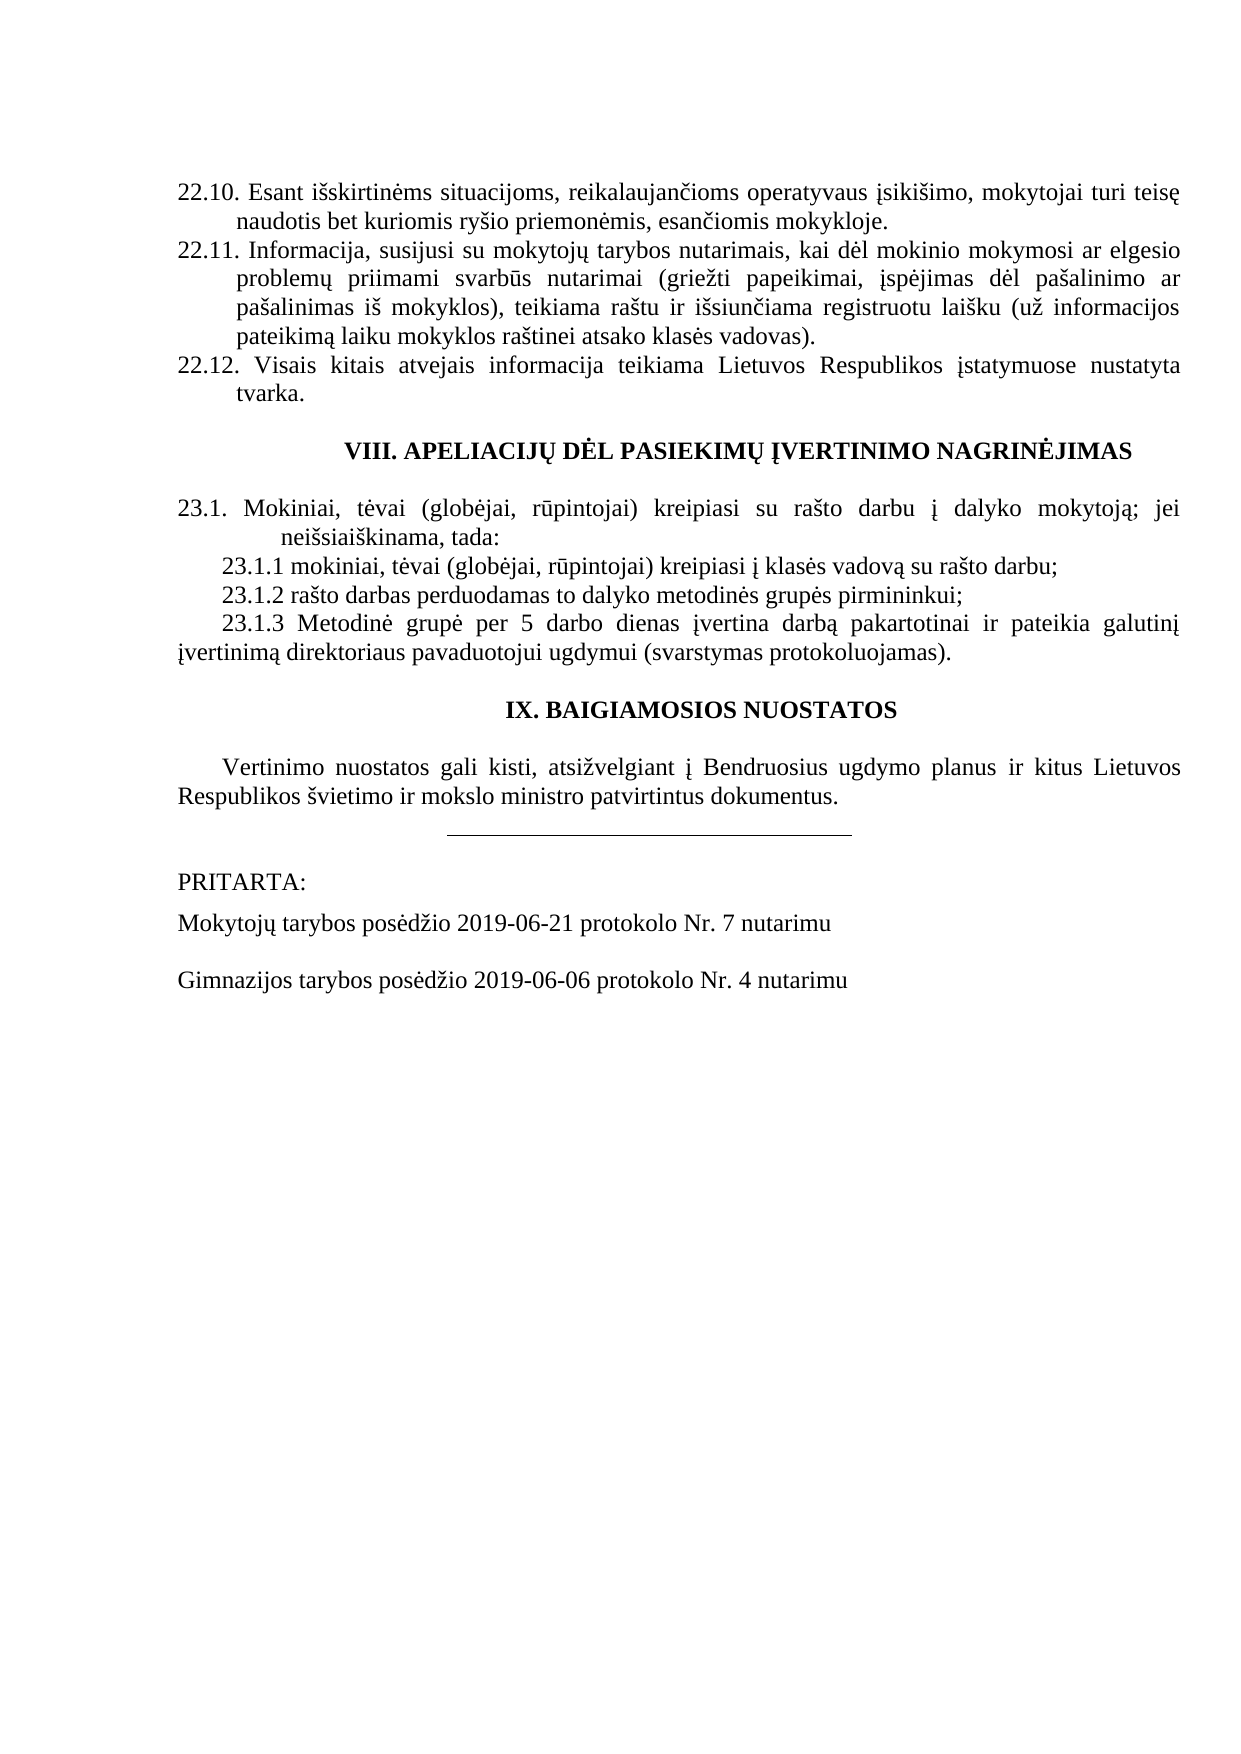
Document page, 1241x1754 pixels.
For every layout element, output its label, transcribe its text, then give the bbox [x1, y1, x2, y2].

text 22.10. Esant išskirtinėms situacijoms, reikalaujančioms operatyvaus įsikišimo, mokytojai turi teisę naudotis bet kuriomis ryšio priemonėmis, esančiomis mokykloje. [177, 177, 1181, 235]
text 23.1.3 Metodinė grupė per 5 darbo dienas įvertina darbą pakartotinai ir pateikia galutinį įvertinimą direktoriaus pavaduotojui ugdymui (svarstymas protokoluojamas). [177, 608, 1181, 666]
text VIII. APELIACIJŲ DĖL PASIEKIMŲ ĮVERTINIMO NAGRINĖJIMAS [177, 436, 1181, 465]
text 22.11. Informacija, susijusi su mokytojų tarybos nutarimais, kai dėl mokinio mokymosi ar elgesio problemų priimami svarbūs nutarimai (griežti papeikimai, įspėjimas dėl pašalinimo ar pašalinimas iš mokyklos), teikiama raštu ir išsiunčiama registruotu laišku (už informacijos pateikimą laiku mokyklos raštinei atsako klasės vadovas). [177, 235, 1181, 350]
text Vertinimo nuostatos gali kisti, atsižvelgiant į Bendruosius ugdymo planus ir kitus Lietuvos Respublikos švietimo ir mokslo ministro patvirtintus dokumentus. [177, 752, 1181, 810]
text Gimnazijos tarybos posėdžio 2019-06-06 protokolo Nr. 4 nutarimu [177, 965, 1181, 994]
text 23.1. Mokiniai, tėvai (globėjai, rūpintojai) kreipiasi su rašto darbu į dalyko mokytoją; jei neišsiaiškinama, tada: [177, 493, 1181, 551]
text 23.1.1 mokiniai, tėvai (globėjai, rūpintojai) kreipiasi į klasės vadovą su rašto darbu; [222, 551, 1181, 580]
text PRITARTA: [177, 867, 1181, 896]
text IX. BAIGIAMOSIOS NUOSTATOS [177, 695, 1181, 723]
text 23.1.2 rašto darbas perduodamas to dalyko metodinės grupės pirmininkui; [222, 580, 1181, 608]
text Mokytojų tarybos posėdžio 2019-06-21 protokolo Nr. 7 nutarimu [177, 908, 1181, 937]
text 22.12. Visais kitais atvejais informacija teikiama Lietuvos Respublikos įstatymuose nustatyta tvarka. [177, 350, 1181, 407]
